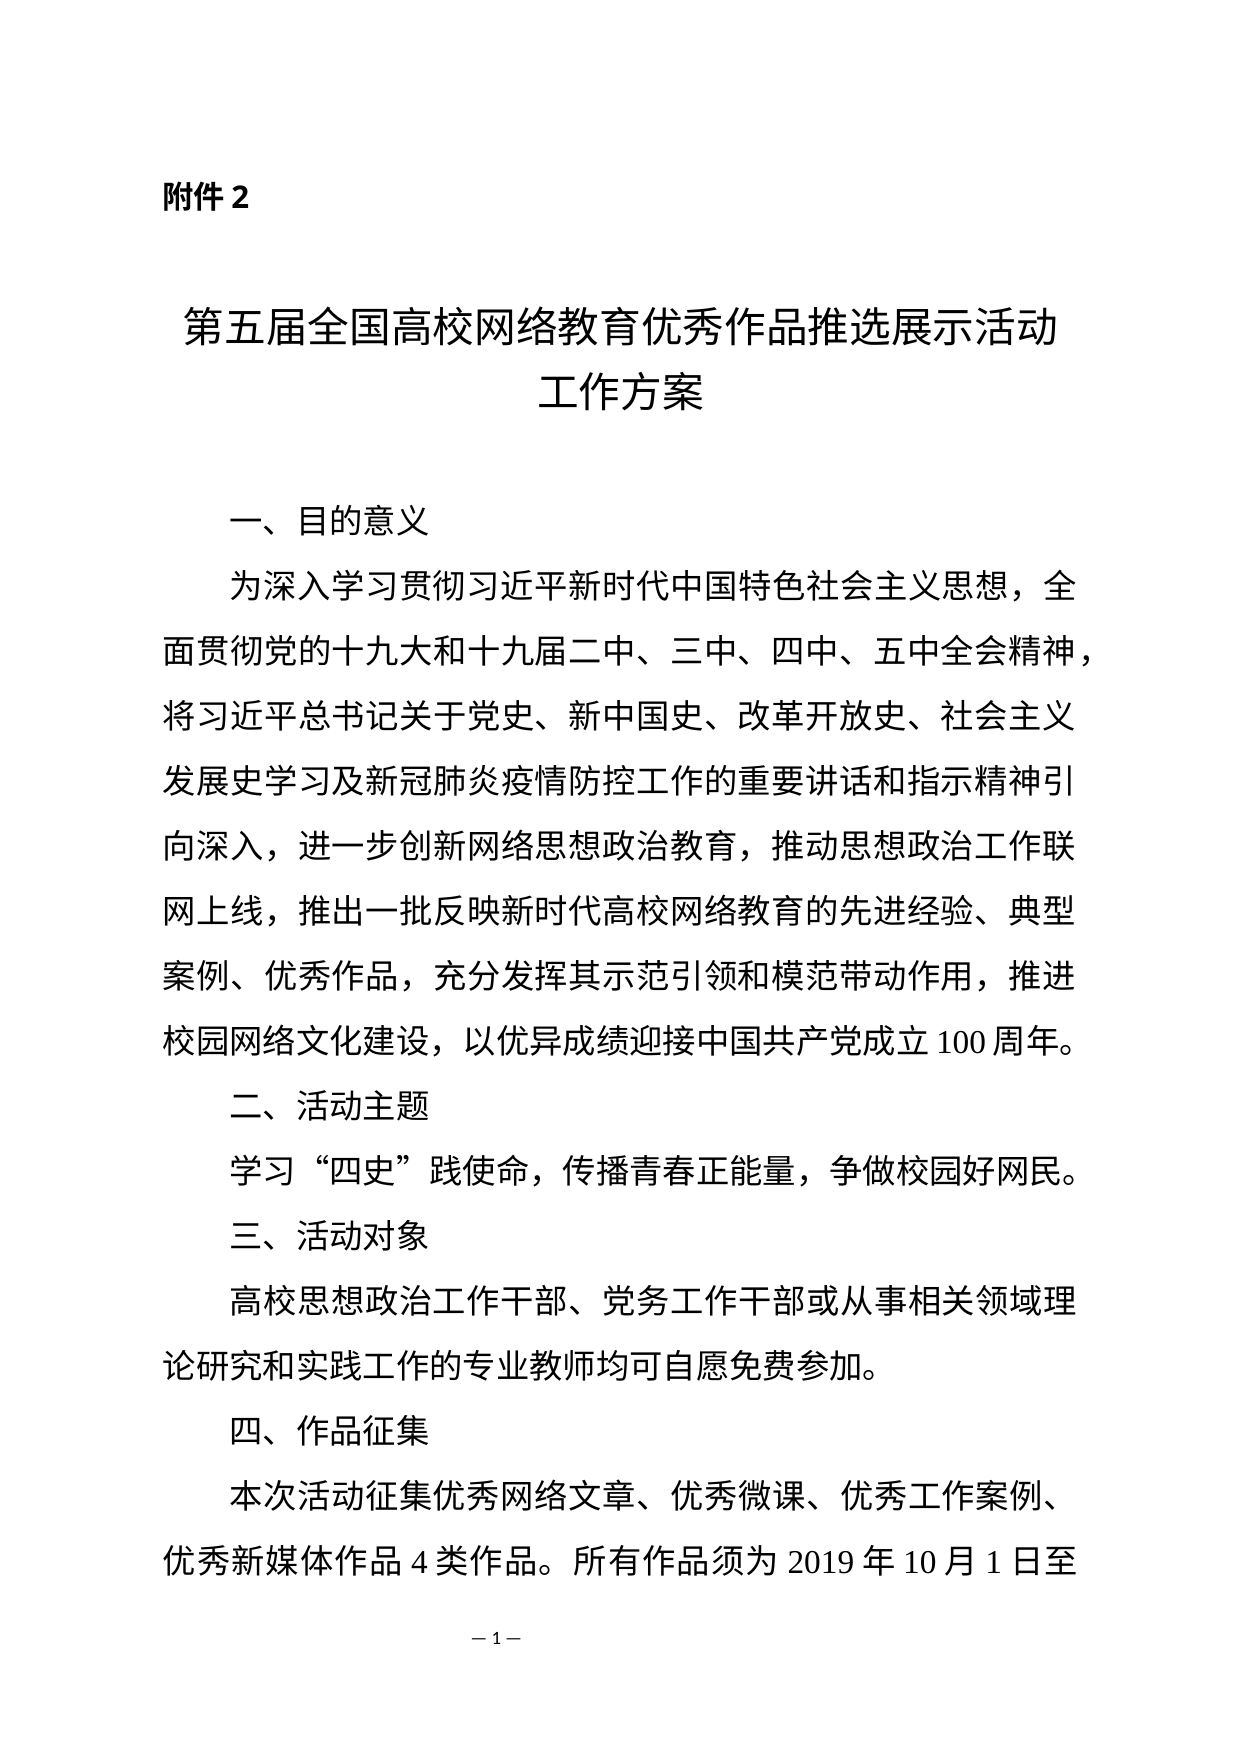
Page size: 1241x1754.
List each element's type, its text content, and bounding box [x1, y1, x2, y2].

text 第五届全国高校网络教育优秀作品推选展示活动 [162, 292, 1078, 357]
text 工作方案 [162, 357, 1078, 422]
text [162, 1462, 1078, 1592]
text 学习“四史”践使命，传播青春正能量，争做校园好网民。 [162, 1137, 1078, 1202]
text 四、作品征集 [162, 1397, 1078, 1462]
text 二、活动主题 [162, 1072, 1078, 1137]
text 三、活动对象 [162, 1202, 1078, 1267]
text 附件2 [162, 162, 1078, 227]
text 高校思想政治工作干部、党务工作干部或从事相关领域理论研究和实践工作的专业教师均可自愿免费参加。 [162, 1267, 1078, 1397]
text 为深入学习贯彻习近平新时代中国特色社会主义思想，全面贯彻党的十九大和十九届二中、三中、四中、五中全会精神，将习近平总书记关于党史、新中国史、改革开放史、社会主义发展史学习及新冠肺炎疫情防控工作的重要讲话和指示精神引向深入，进一步创新网络思想政治教育，推动思想政治工作联网上线，推出一批反映新时代高校网络教育的先进经验、典型案例、优秀作品，充分发挥其示范引领和模范带动作用，推进校园网络文化建设，以优异成绩迎接中国共产党成立100周年。 [162, 552, 1078, 1072]
text 一、目的意义 [162, 487, 1078, 552]
